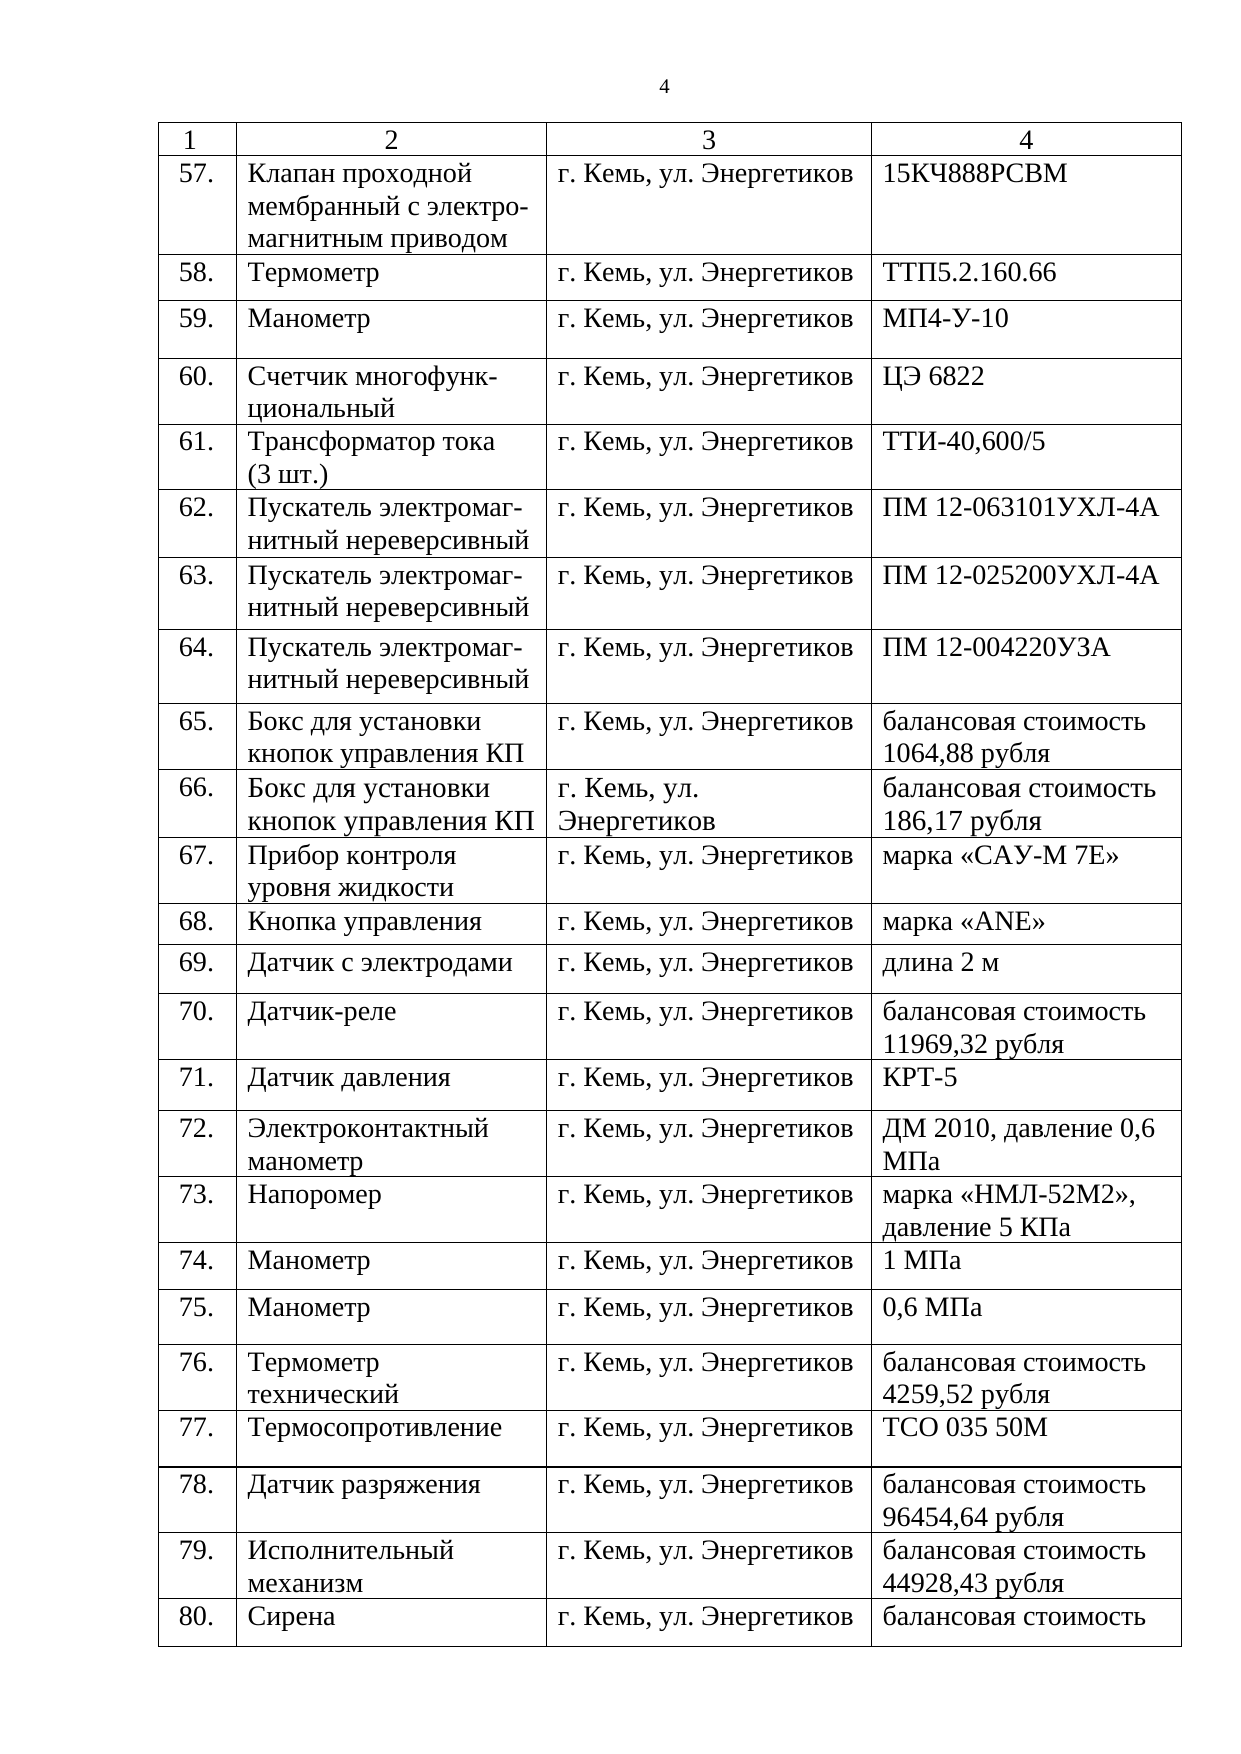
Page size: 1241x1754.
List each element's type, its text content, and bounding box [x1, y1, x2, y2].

table_cell балансовая стоимость 44928,43 рубля [872, 1533, 1181, 1598]
table_cell балансовая стоимость 4259,52 рубля [872, 1345, 1181, 1409]
table_cell Пускатель электромаг-нитный нереверсивный [237, 630, 546, 703]
table_cell Датчик-реле [237, 994, 546, 1059]
table_cell г. Кемь, ул. Энергетиков [547, 630, 871, 703]
table_cell марка «САУ-М 7Е» [872, 838, 1181, 903]
table_cell [159, 704, 236, 769]
table_cell г. Кемь, ул. Энергетиков [547, 1345, 871, 1409]
table_cell г. Кемь, ул. Энергетиков [547, 425, 871, 489]
table_cell [159, 630, 236, 703]
table_cell Исполнительный механизм [237, 1533, 546, 1598]
table_cell ПМ 12-025200УХЛ-4А [872, 558, 1181, 629]
table_cell [159, 1533, 236, 1598]
table_cell г. Кемь, ул. Энергетиков [547, 1468, 871, 1532]
table_cell г. Кемь, ул. Энергетиков [547, 301, 871, 358]
table_cell [159, 994, 236, 1059]
table_cell Датчик давления [237, 1060, 546, 1110]
table_cell [159, 770, 236, 837]
table_cell балансовая стоимость 11969,32 рубля [872, 994, 1181, 1059]
table_cell г. Кемь, ул. Энергетиков [547, 558, 871, 629]
table_header 1 [159, 123, 236, 155]
table_cell [159, 1177, 236, 1242]
table_cell балансовая стоимость 6399,19 рубля [872, 1599, 1181, 1646]
table_cell Напоромер [237, 1177, 546, 1242]
table_cell [159, 838, 236, 903]
table_header 4 [872, 123, 1181, 155]
table_cell г. Кемь, ул. Энергетиков [547, 1411, 871, 1466]
table_cell ЦЭ 6822 [872, 359, 1181, 423]
table_cell [159, 1060, 236, 1110]
table_cell ПМ 12-063101УХЛ-4А [872, 490, 1181, 557]
table_cell ПМ 12-004220УЗА [872, 630, 1181, 703]
table_cell ТТИ-40,600/5 [872, 425, 1181, 489]
table_cell балансовая стоимость 186,17 рубля [872, 770, 1181, 837]
table_cell 15КЧ888РСВМ [872, 156, 1181, 254]
table_cell балансовая стоимость 1064,88 рубля [872, 704, 1181, 769]
table_cell [159, 156, 236, 254]
table_cell ДМ 2010, давление 0,6 МПа [872, 1111, 1181, 1176]
table_cell Термосопротивление [237, 1411, 546, 1466]
table_cell [159, 1111, 236, 1176]
table_cell марка «АNE» [872, 904, 1181, 944]
table_cell г. Кемь, ул. Энергетиков [547, 490, 871, 557]
table_cell г. Кемь, ул. Энергетиков [547, 1111, 871, 1176]
table_cell [159, 558, 236, 629]
table_cell Бокс для установки кнопок управления КП [237, 704, 546, 769]
table_cell г. Кемь, ул. Энергетиков [547, 1060, 871, 1110]
table_cell г. Кемь, ул. Энергетиков [547, 838, 871, 903]
table_cell [159, 1599, 236, 1646]
table_cell [159, 425, 236, 489]
table_cell г. Кемь, ул. Энергетиков [547, 1533, 871, 1598]
table_cell г. Кемь, ул. Энергетиков [547, 945, 871, 993]
table_cell длина [872, 945, 1181, 993]
table_cell г. Кемь, ул. Энергетиков [547, 994, 871, 1059]
table_cell Датчик разряжения [237, 1468, 546, 1532]
table_header 3 [547, 123, 871, 155]
table_cell Клапан проходной мембранный с электро-магнитным приводом [237, 156, 546, 254]
table_cell Кнопка управления [237, 904, 546, 944]
table_cell г. Кемь, ул. Энергетиков [547, 1177, 871, 1242]
table_cell [159, 490, 236, 557]
table_cell 1 МПа [872, 1243, 1181, 1289]
table_cell [159, 1411, 236, 1466]
table_cell Пускатель электромаг-нитный нереверсивный [237, 558, 546, 629]
table_cell Манометр [237, 301, 546, 358]
table_cell Прибор контроля уровня жидкости [237, 838, 546, 903]
table_cell [159, 1290, 236, 1344]
table_cell [159, 359, 236, 423]
table_cell [159, 1345, 236, 1409]
table_cell г. Кемь, ул. Энергетиков [547, 770, 871, 837]
table_cell ТТП5.2.160.66 [872, 255, 1181, 300]
table_cell Сирена [237, 1599, 546, 1646]
table_cell Манометр [237, 1243, 546, 1289]
table_cell г. Кемь, ул. Энергетиков [547, 1243, 871, 1289]
table_cell [159, 945, 236, 993]
table_cell Счетчик многофунк-циональный [237, 359, 546, 423]
table_cell КРТ-5 [872, 1060, 1181, 1110]
table_cell [159, 904, 236, 944]
table_cell г. Кемь, ул. Энергетиков [547, 704, 871, 769]
table_header 2 [237, 123, 546, 155]
table_cell г. Кемь, ул. Энергетиков [547, 156, 871, 254]
table_cell Термометр технический [237, 1345, 546, 1409]
table_cell Датчик с электродами [237, 945, 546, 993]
table_cell Манометр [237, 1290, 546, 1344]
table_cell Электроконтактный манометр [237, 1111, 546, 1176]
table_cell ТСО 035 50М [872, 1411, 1181, 1466]
table_cell Бокс для установки кнопок управления КП [237, 770, 546, 837]
table_cell МП4-У-10 [872, 301, 1181, 358]
table_cell Термометр [237, 255, 546, 300]
table_cell [159, 1243, 236, 1289]
table_cell 0,6 МПа [872, 1290, 1181, 1344]
table_cell [159, 301, 236, 358]
table_cell г. Кемь, ул. Энергетиков [547, 255, 871, 300]
table_cell [159, 255, 236, 300]
table_cell Трансформатор тока (3 шт.) [237, 425, 546, 489]
table_cell марка «НМЛ-52М2», давление 5 КПа [872, 1177, 1181, 1242]
table_cell г. Кемь, ул. Энергетиков [547, 1599, 871, 1646]
table_cell г. Кемь, ул. Энергетиков [547, 1290, 871, 1344]
table_cell Пускатель электромаг-нитный нереверсивный [237, 490, 546, 557]
table_cell [159, 1468, 236, 1532]
table_cell г. Кемь, ул. Энергетиков [547, 359, 871, 423]
table_cell г. Кемь, ул. Энергетиков [547, 904, 871, 944]
table_cell балансовая стоимость 96454,64 рубля [872, 1468, 1181, 1532]
